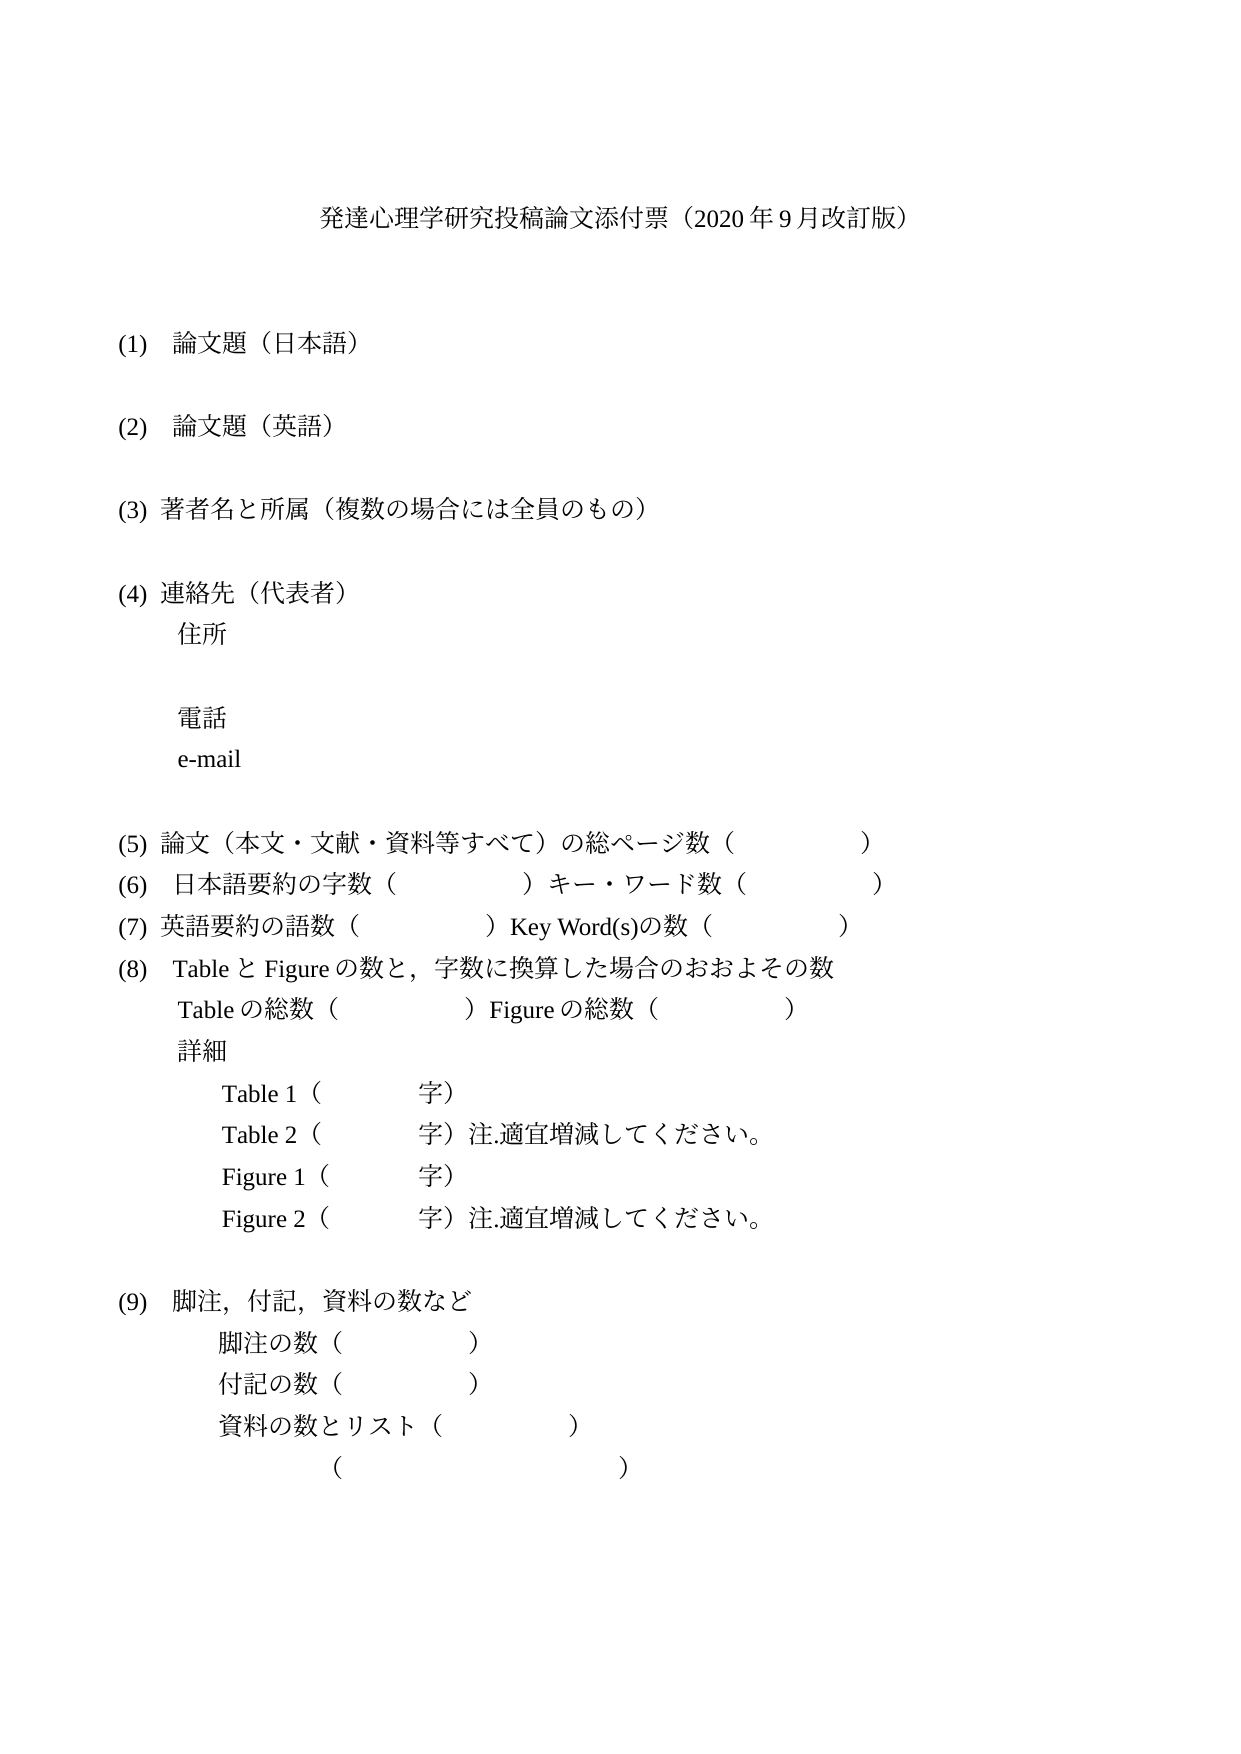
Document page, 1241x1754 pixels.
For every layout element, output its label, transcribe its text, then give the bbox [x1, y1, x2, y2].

text Table 1（ 字） [118, 1071, 1122, 1112]
text Figure 2（ 字）注.適宜増減してください。 [118, 1196, 1122, 1237]
text (1) 論文題（日本語） [118, 321, 1122, 362]
text (6) 日本語要約の字数（ ）キー・ワード数（ ） [118, 862, 1122, 904]
text (3) 著者名と所属（複数の場合には全員のもの） [118, 487, 1122, 529]
text 発達心理学研究投稿論文添付票（2020年9月改訂版） [118, 196, 1122, 237]
text (7) 英語要約の語数（ ）Key Word(s)の数（ ） [118, 904, 1122, 946]
text (2) 論文題（英語） [118, 404, 1122, 446]
text (8) TableとFigureの数と，字数に換算した場合のおおよその数 [118, 946, 1122, 987]
text (4) 連絡先（代表者） [118, 571, 1122, 612]
text (5) 論文（本文・文献・資料等すべて）の総ページ数（ ） [118, 821, 1122, 862]
text 電話 [118, 696, 1122, 737]
text 資料の数とリスト（ ） [118, 1404, 1122, 1446]
text Figure 1（ 字） [118, 1154, 1122, 1196]
text （ ） [118, 1446, 1122, 1487]
text 住所 [118, 612, 1122, 654]
text e-mail [118, 737, 1122, 779]
text (9) 脚注，付記，資料の数など [118, 1279, 1122, 1321]
text 付記の数（ ） [118, 1362, 1122, 1404]
text Tableの総数（ ）Figureの総数（ ） [118, 987, 1122, 1029]
text 脚注の数（ ） [118, 1321, 1122, 1362]
text 詳細 [118, 1029, 1122, 1071]
text Table 2（ 字）注.適宜増減してください。 [118, 1112, 1122, 1154]
